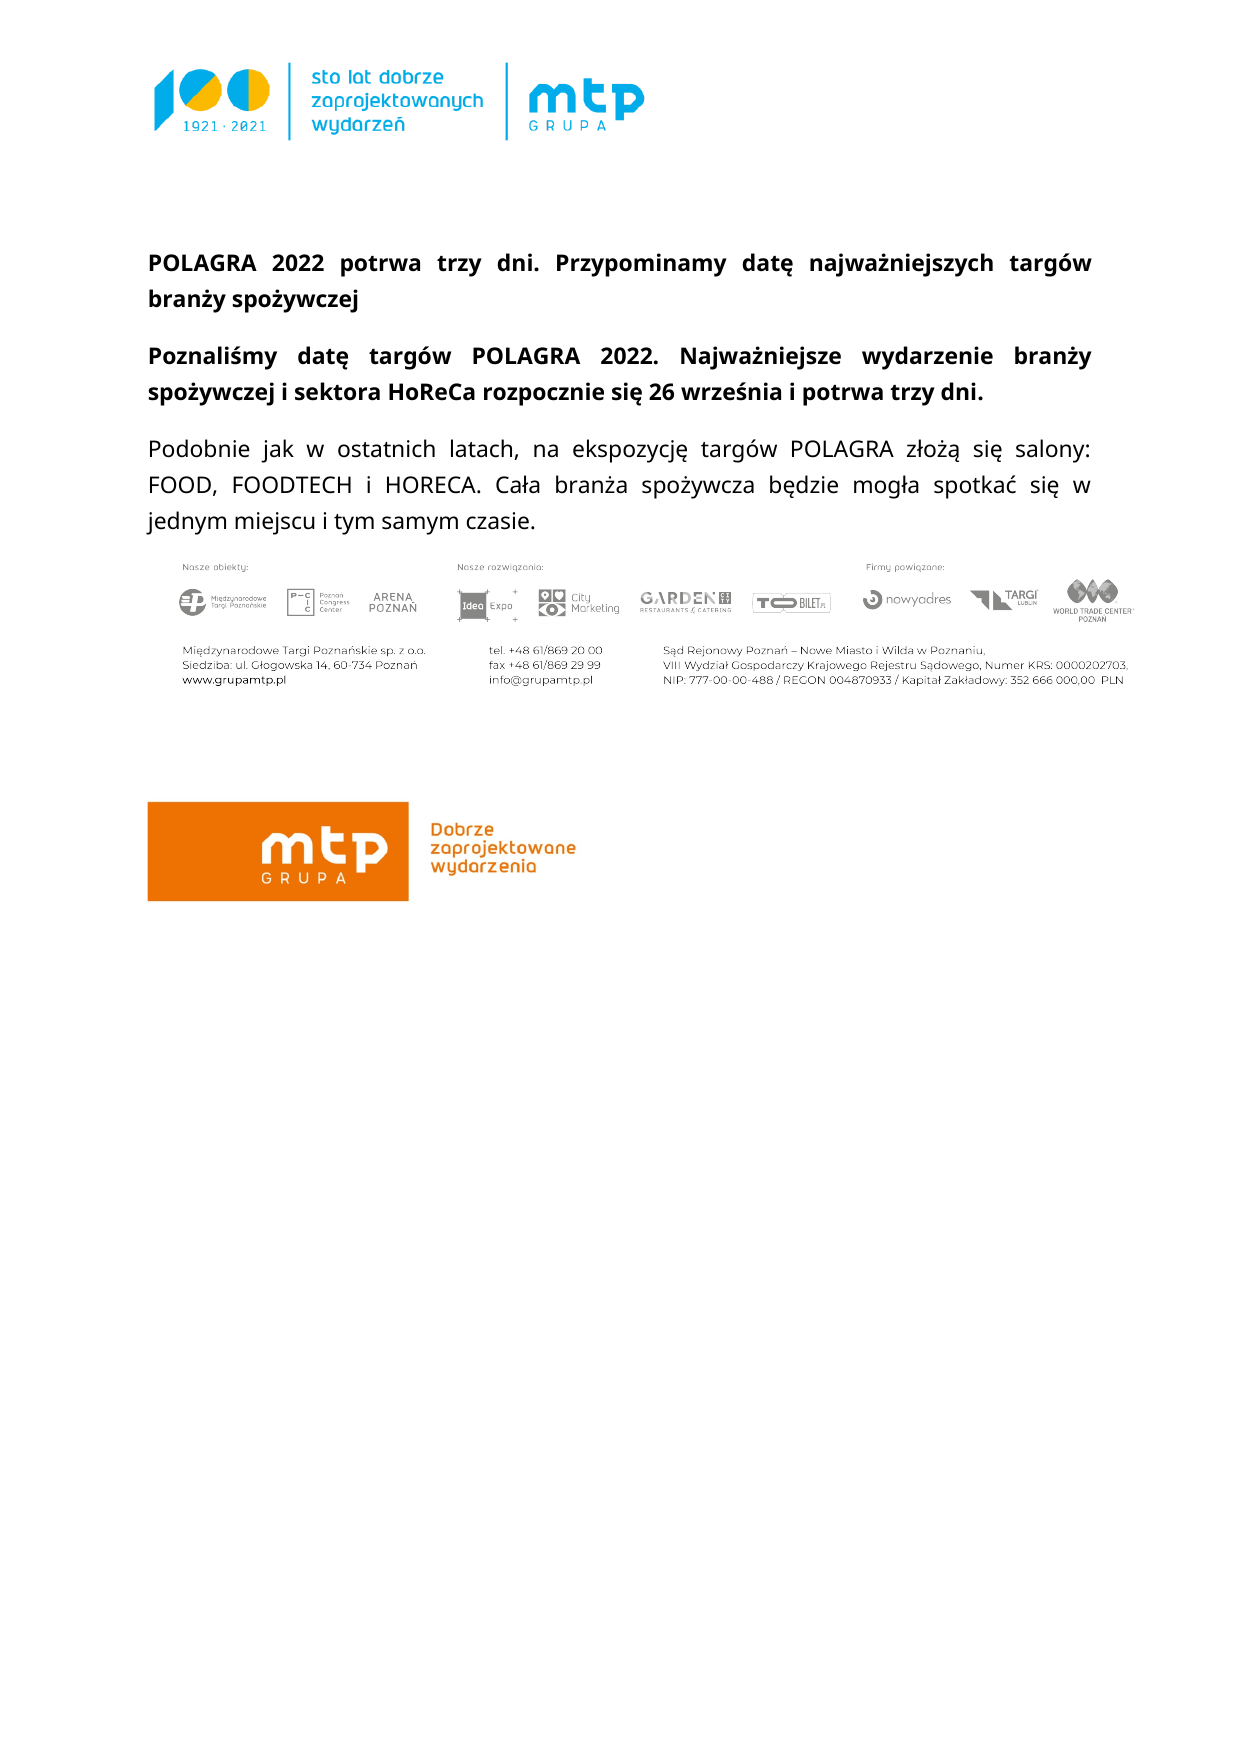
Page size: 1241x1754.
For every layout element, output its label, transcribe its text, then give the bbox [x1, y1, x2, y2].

text POLAGRA 2022 potrwa trzy dni. Przypominamy datę najważniejszych targów branży spożywczej [148, 247, 1092, 314]
picture [147, 747, 1093, 1754]
text Podobnie jak w ostatnich latach, na ekspozycję targów POLAGRA złożą się salony: FOOD, FOODTECH i HORECA. Cała branża spożywcza będzie mogła spotkać się w jednym miejscu i tym samym czasie. [148, 433, 1092, 536]
picture [147, 536, 1161, 720]
picture [147, 23, 669, 191]
text Poznaliśmy datę targów POLAGRA 2022. Najważniejsze wydarzenie branży spożywczej i sektora HoReCa rozpocznie się 26 września i potrwa trzy dni. [148, 340, 1092, 407]
